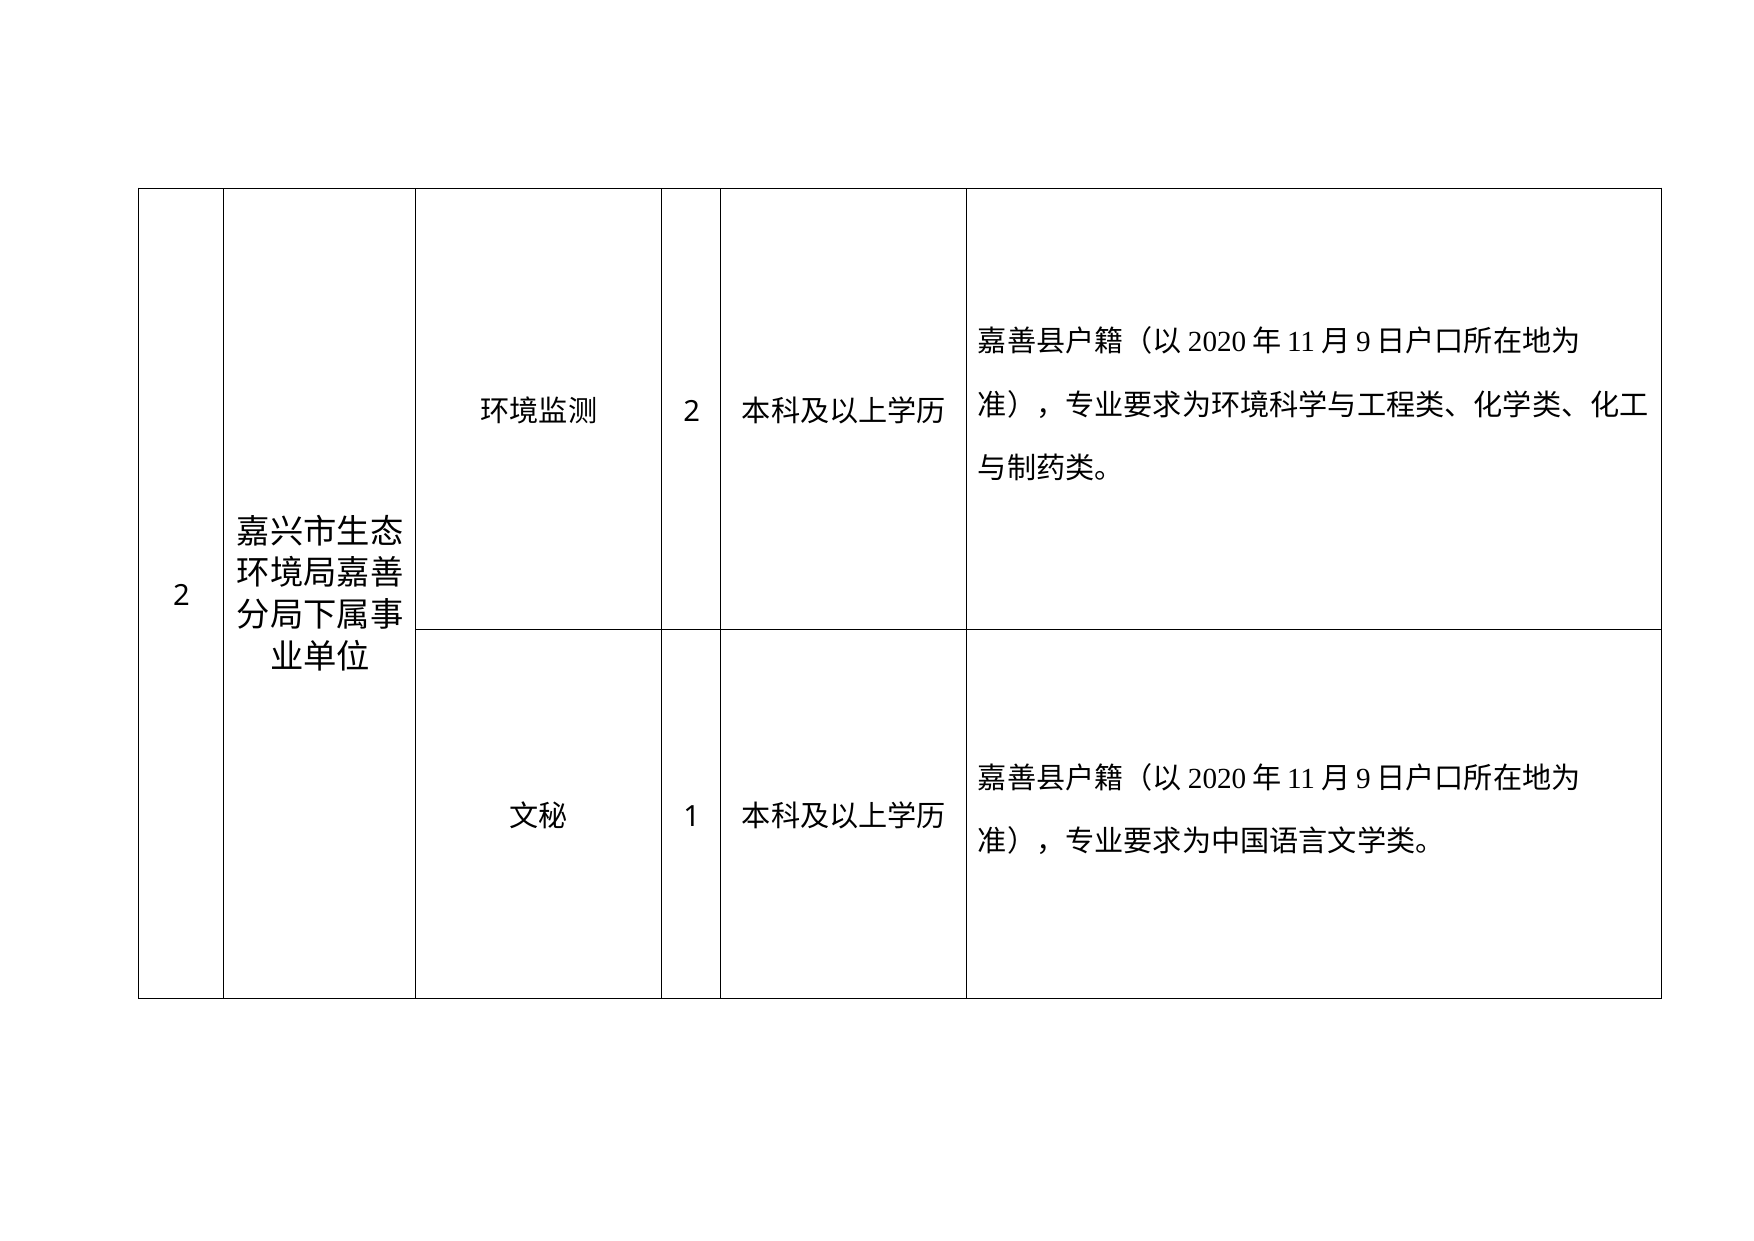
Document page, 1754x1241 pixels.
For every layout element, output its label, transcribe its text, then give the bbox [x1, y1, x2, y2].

table_cell 嘉兴市生态环境局嘉善分局下属事业单位 [224, 189, 415, 998]
table_cell 环境监测 [416, 189, 661, 629]
table_cell 2 [662, 189, 720, 629]
table_cell 本科及以上学历 [721, 630, 966, 998]
table_cell 2 [139, 189, 223, 998]
table_cell 嘉善县户籍（以2020年11月9日户口所在地为准），专业要求为中国语言文学类。 [967, 630, 1661, 998]
table_cell 嘉善县户籍（以2020年11月9日户口所在地为准），专业要求为环境科学与工程类、化学类、化工与制药类。 [967, 189, 1661, 629]
table_cell 本科及以上学历 [721, 189, 966, 629]
table_cell 文秘 [416, 630, 661, 998]
table_cell 1 [662, 630, 720, 998]
